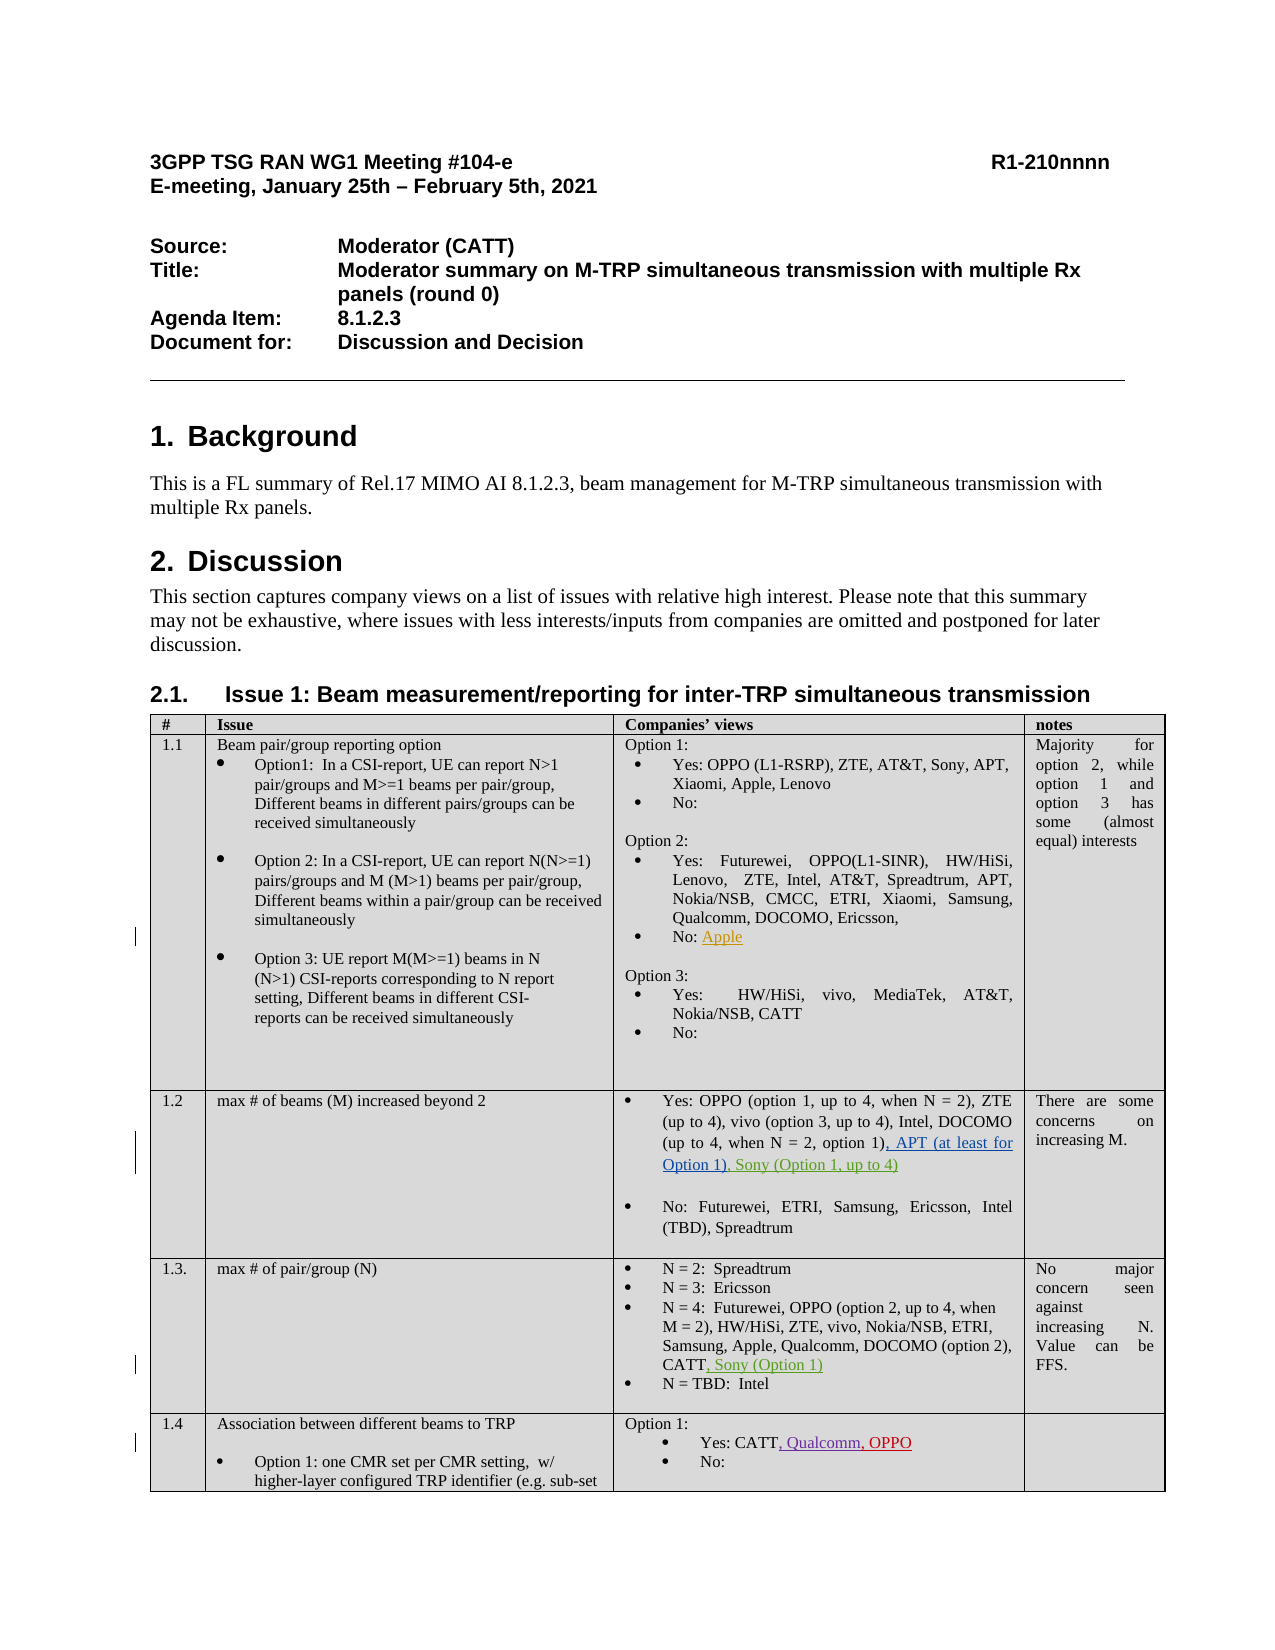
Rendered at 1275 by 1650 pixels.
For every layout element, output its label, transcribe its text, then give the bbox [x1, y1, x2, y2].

table_cell max # of pair/group (N) [206, 1259, 613, 1413]
table_cell Majority for option 2, while option 1 and option 3 has some (almost equal) interests [1025, 735, 1164, 1090]
table_cell Option 1: Yes: OPPO (L1-RSRP), ZTE, AT&T, Sony, APT, Xiaomi, Apple, Lenovo No: Option 2: Yes: Futurewei, OPPO(L1-SINR), HW/HiSi, Lenovo, ZTE, Intel, AT&T, Spreadtrum, APT, Nokia/NSB, CMCC, ETRI, Xiaomi, Samsung, Qualcomm, DOCOMO, Ericsson, No: Option 3: Yes: HW/HiSi, vivo, MediaTek, AT&T, Nokia/NSB, CATT No: [614, 735, 1024, 1090]
table_cell 1.3. [151, 1259, 205, 1413]
text Background [150, 419, 1125, 452]
table_cell 1.4 [151, 1414, 205, 1491]
text Issue 1: Beam measurement/reporting for inter-TRP simultaneous transmission [150, 681, 1125, 708]
text Document for: Discussion and Decision [150, 330, 1125, 354]
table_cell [206, 1414, 613, 1491]
table_cell N = 2: Spreadtrum N = 3: Ericsson N = 4: Futurewei, OPPO (option 2, up to 4, when M = 2), HW/HiSi, ZTE, vivo, Nokia/NSB, ETRI, Samsung, Apple, Qualcomm, DOCOMO (option 2), CATT N = TBD: Intel [614, 1259, 1024, 1413]
text This is a FL summary of Rel.17 MIMO AI 8.1.2.3, beam management for M-TRP simultaneous transmission with multiple Rx panels. [150, 471, 1125, 519]
table_cell [1025, 1414, 1164, 1491]
text Title: Moderator summary on M-TRP simultaneous transmission with multiple Rx panels (round 0) [150, 258, 1125, 306]
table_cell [614, 1414, 1024, 1491]
table_cell No major concern seen against increasing N. Value can be FFS. [1025, 1259, 1164, 1413]
table_cell Beam pair/group reporting option Option1: In a CSI-report, UE can report N>1 pair/groups and M>=1 beams per pair/group, Different beams in different pairs/groups can be received simultaneously Option 2: In a CSI-report, UE can report N(N>=1) pairs/groups and M (M>1) beams per pair/group, Different beams within a pair/group can be received simultaneously Option 3: UE report M(M>=1) beams in N (N>1) CSI-reports corresponding to N report setting, Different beams in different CSI-reports can be received simultaneously [206, 735, 613, 1090]
table_header # [151, 715, 205, 734]
text Source: Moderator (CATT) [150, 234, 1125, 258]
table_cell 1.2 [151, 1091, 205, 1258]
text E-meeting, January 25th – February 5th, 2021 [150, 174, 1125, 198]
subtitle Discussion [150, 544, 1125, 578]
table_header notes [1025, 715, 1164, 734]
table_cell max # of beams (M) increased beyond 2 [206, 1091, 613, 1258]
text This section captures company views on a list of issues with relative high interest. Please note that this summary may not be exhaustive, where issues with less interests/inputs from companies are omitted and postponed for later discussion. [150, 584, 1125, 656]
table_cell Yes: OPPO (option 1, up to 4, when N = 2), ZTE (up to 4), vivo (option 3, up to 4), Intel, DOCOMO (up to 4, when N = 2, option 1) No: Futurewei, ETRI, Samsung, Ericsson, Intel (TBD), Spreadtrum [614, 1091, 1024, 1258]
table_header Issue [206, 715, 613, 734]
text Agenda Item: 8.1.2.3 [150, 306, 1125, 330]
table_cell There are some concerns on increasing M. [1025, 1091, 1164, 1258]
text 3GPP TSG RAN WG1 Meeting #104-e R1-210nnnn [150, 150, 1125, 174]
table_cell 1.1 [151, 735, 205, 1090]
table_header Companies’ views [614, 715, 1024, 734]
